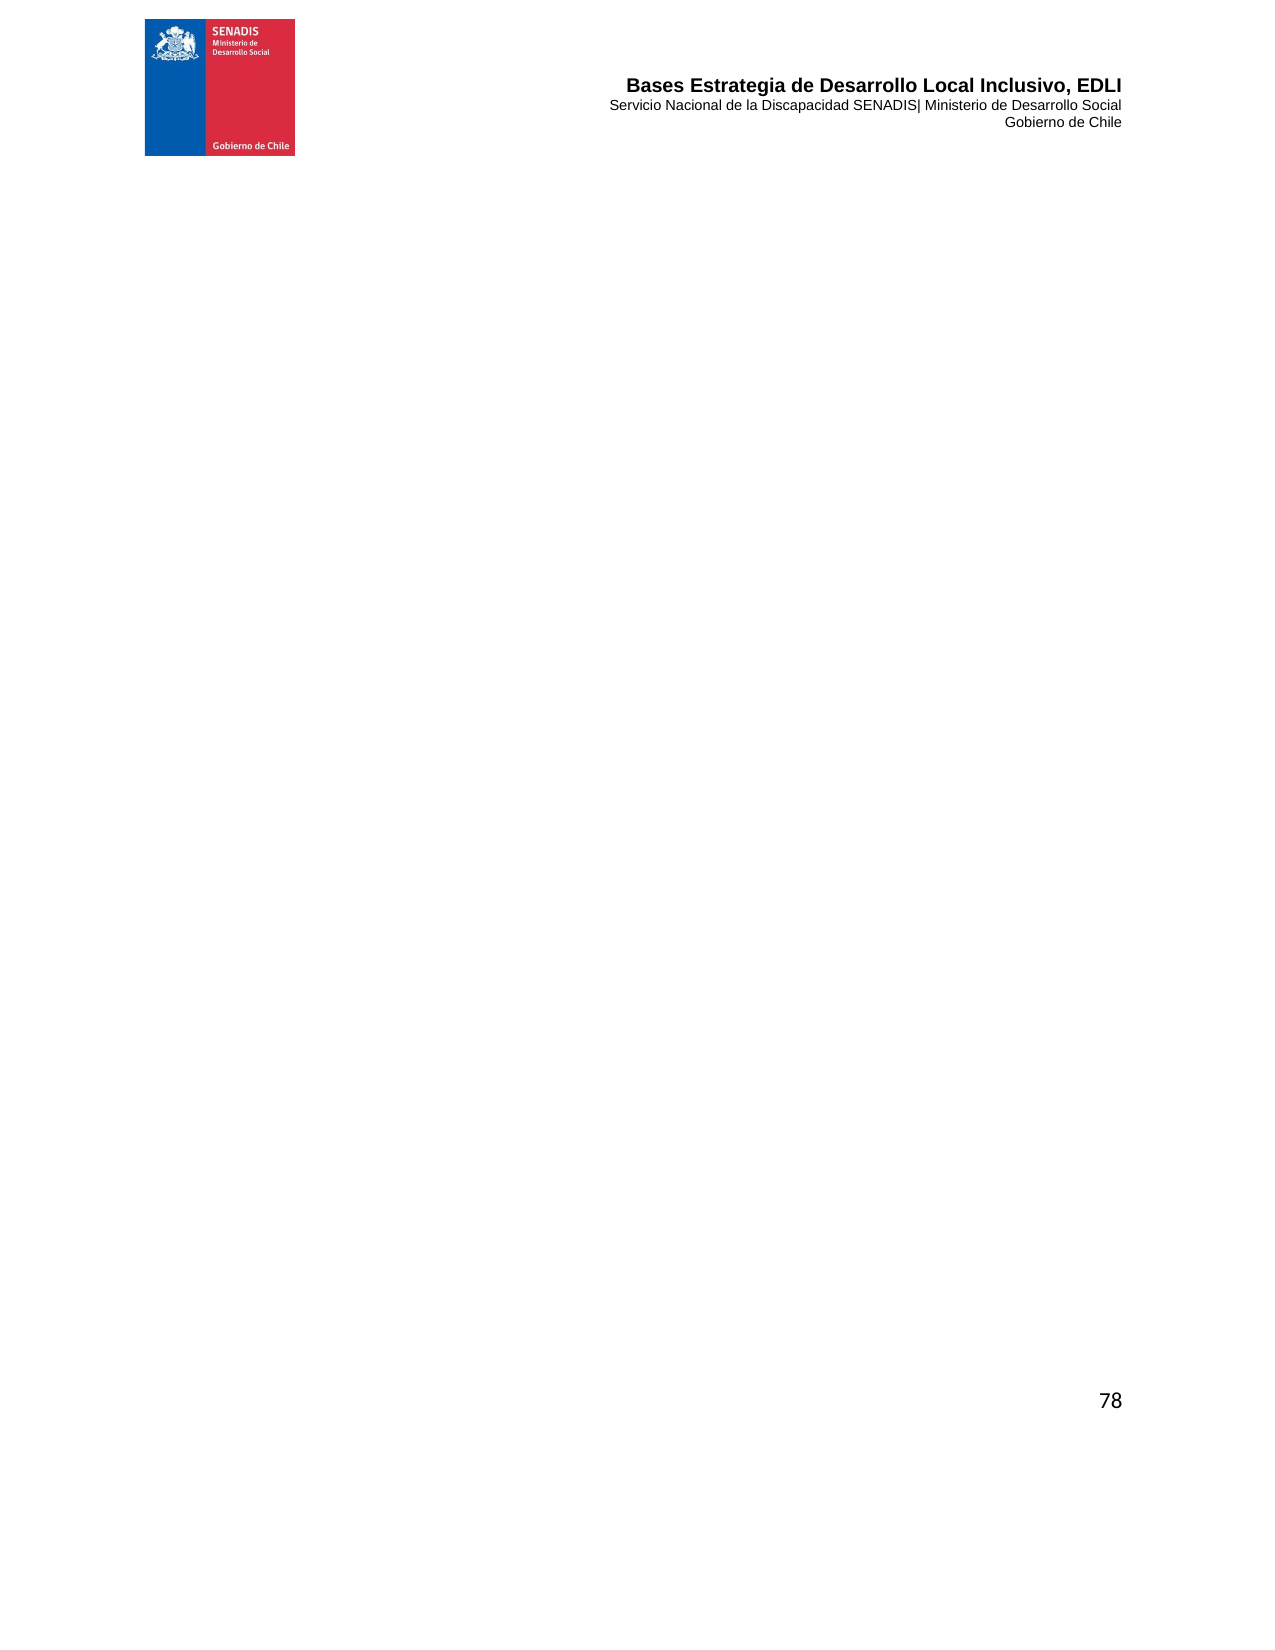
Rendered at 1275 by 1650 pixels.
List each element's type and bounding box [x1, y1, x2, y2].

picture [144, 19, 295, 156]
